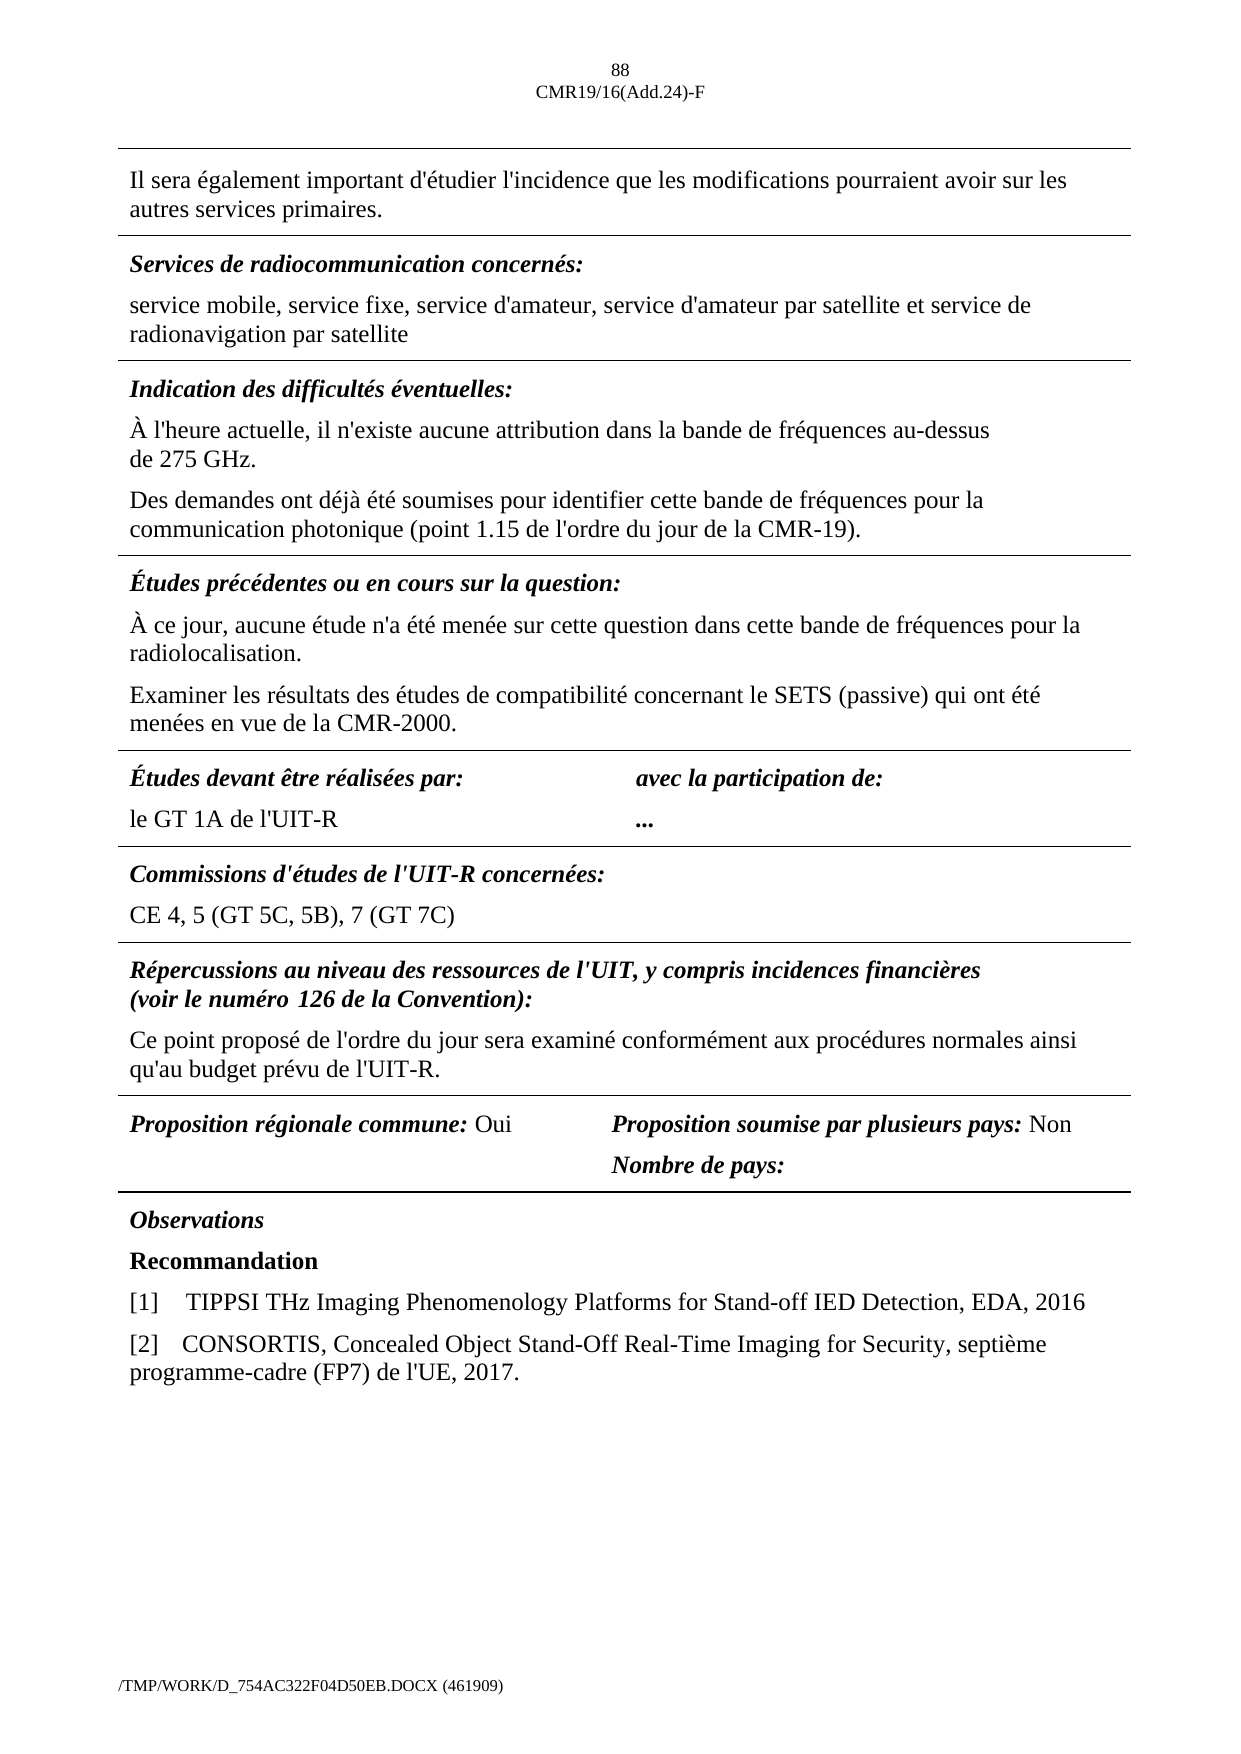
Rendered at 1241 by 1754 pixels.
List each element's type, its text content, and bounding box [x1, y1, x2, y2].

table_cell Études devant être réalisées par: le GT 1A de l'UIT-R [118, 751, 624, 846]
table_cell Études précédentes ou en cours sur la question: À ce jour, aucune étude n'a été menée sur cette question dans cette bande de fréquences pour la radiolocalisation. Examiner les résultats des études de compatibilité concernant le SETS (passive) qui ont été menées en vue de la CMR-2000. [118, 556, 1131, 750]
table_cell Observations Recommandation [1] TIPPSI THz Imaging Phenomenology Platforms for Stand-off IED Detection, EDA, 2016 [2] CONSORTIS, Concealed Object Stand-Off Real-Time Imaging for Security, septième programme-cadre (FP7) de l'UE, 2017. [118, 1193, 1131, 1399]
table_cell Proposition soumise par plusieurs pays: Non Nombre de pays: [600, 1096, 1131, 1191]
table_cell Commissions d'études de l'UIT-R concernées: CE 4, 5 (GT 5C, 5B), 7 (GT 7C) [118, 847, 1131, 942]
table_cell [118, 149, 1131, 235]
table_cell avec la participation de: ... [625, 751, 1131, 846]
table_cell Services de radiocommunication concernés: service mobile, service fixe, service d'amateur, service d'amateur par satellite et service de radionavigation par satellite [118, 236, 1131, 360]
table_cell Indication des difficultés éventuelles: À l'heure actuelle, il n'existe aucune attribution dans la bande de fréquences au-dessus de 275 GHz. Des demandes ont déjà été soumises pour identifier cette bande de fréquences pour la communication photonique (point 1.15 de l'ordre du jour de la CMR-19). [118, 361, 1131, 555]
table_cell Proposition régionale commune: Oui [118, 1096, 600, 1191]
table_cell Répercussions au niveau des ressources de l'UIT, y compris incidences financières (voir le numéro 126 de la Convention): Ce point proposé de l'ordre du jour sera examiné conformément aux procédures normales ainsi qu'au budget prévu de l'UIT-R. [118, 943, 1131, 1095]
